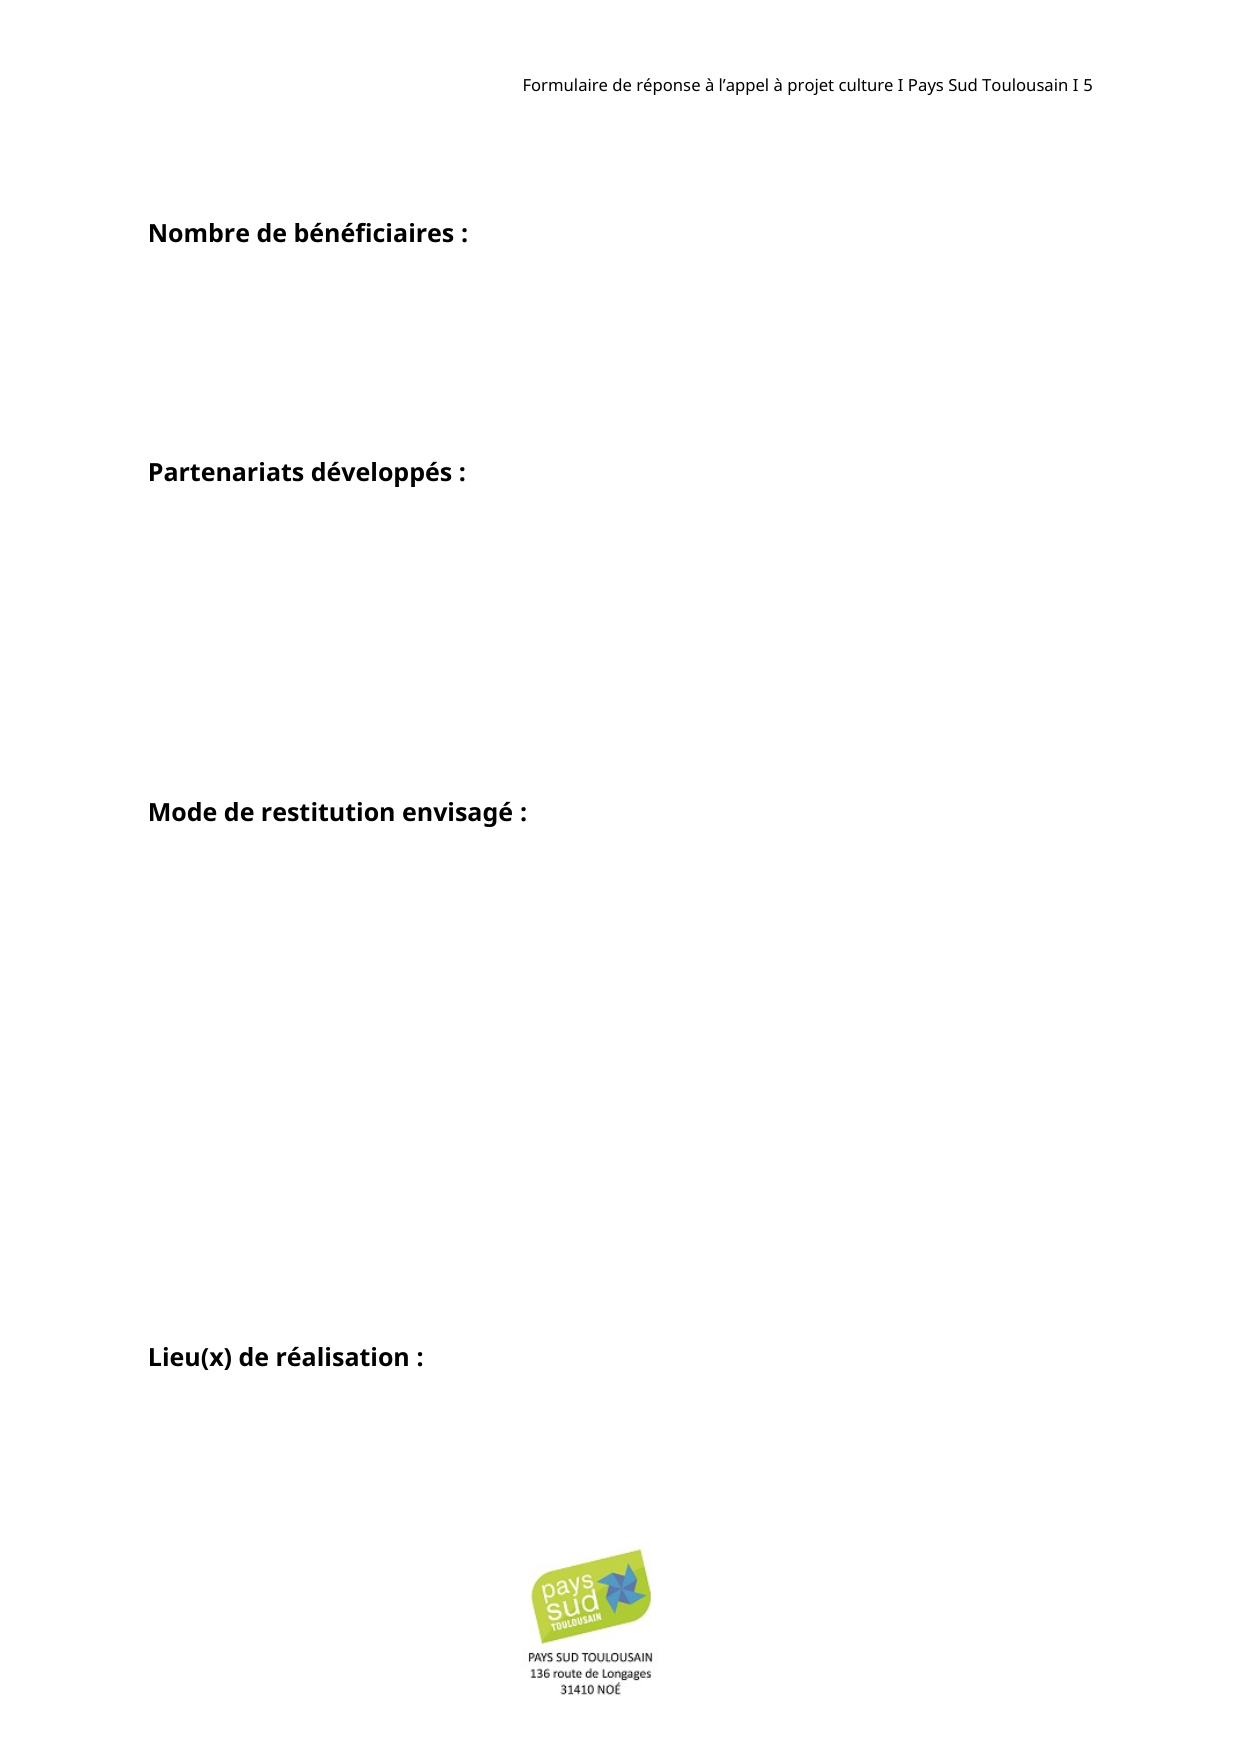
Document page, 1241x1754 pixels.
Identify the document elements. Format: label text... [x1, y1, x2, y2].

text Nombre de bénéficiaires : [148, 216, 1093, 250]
picture [521, 1546, 660, 1699]
text Lieu(x) de réalisation : [148, 1340, 1093, 1374]
text Partenariats développés : [148, 454, 1093, 488]
text Mode de restitution envisagé : [148, 795, 1093, 829]
